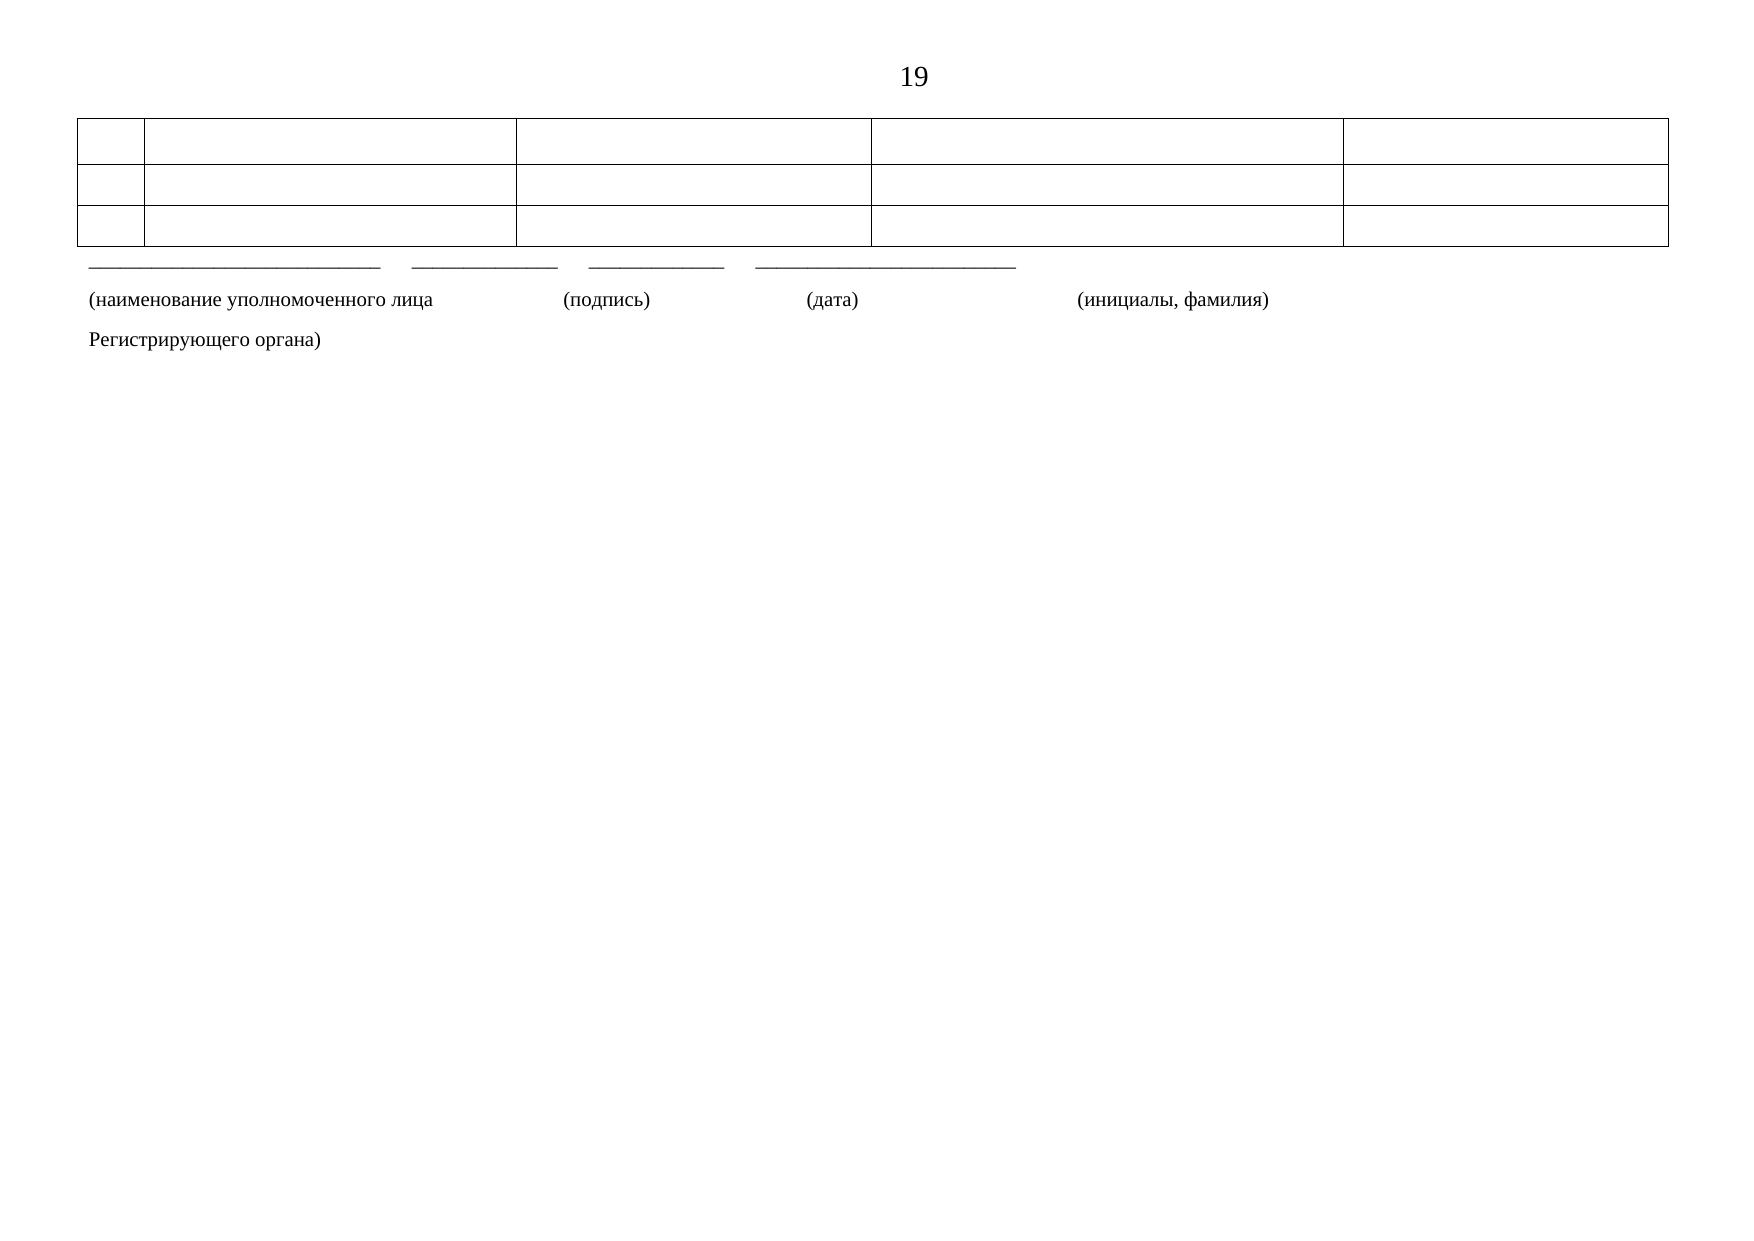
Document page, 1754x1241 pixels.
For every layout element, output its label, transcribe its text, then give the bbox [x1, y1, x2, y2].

table_cell 5 [1344, 119, 1668, 163]
table_cell [78, 165, 144, 205]
text (наименование уполномоченного лица (подпись) (дата) (инициалы, фамилия) [89, 287, 1665, 311]
table_cell [872, 206, 1343, 246]
table_cell 1 [78, 119, 144, 163]
text Регистрирующего органа) [89, 327, 1665, 351]
table_cell [517, 165, 871, 205]
table_cell [1344, 206, 1668, 246]
table_cell 2 [145, 119, 516, 163]
table_cell [872, 165, 1343, 205]
table_cell 4 [872, 119, 1343, 163]
table_cell [145, 206, 516, 246]
table_cell [145, 165, 516, 205]
table_cell [78, 206, 144, 246]
text ____________________________ ______________ _____________ _________________________ [89, 247, 1665, 271]
table_cell 3 [517, 119, 871, 163]
table_cell [517, 206, 871, 246]
table_cell [1344, 165, 1668, 205]
